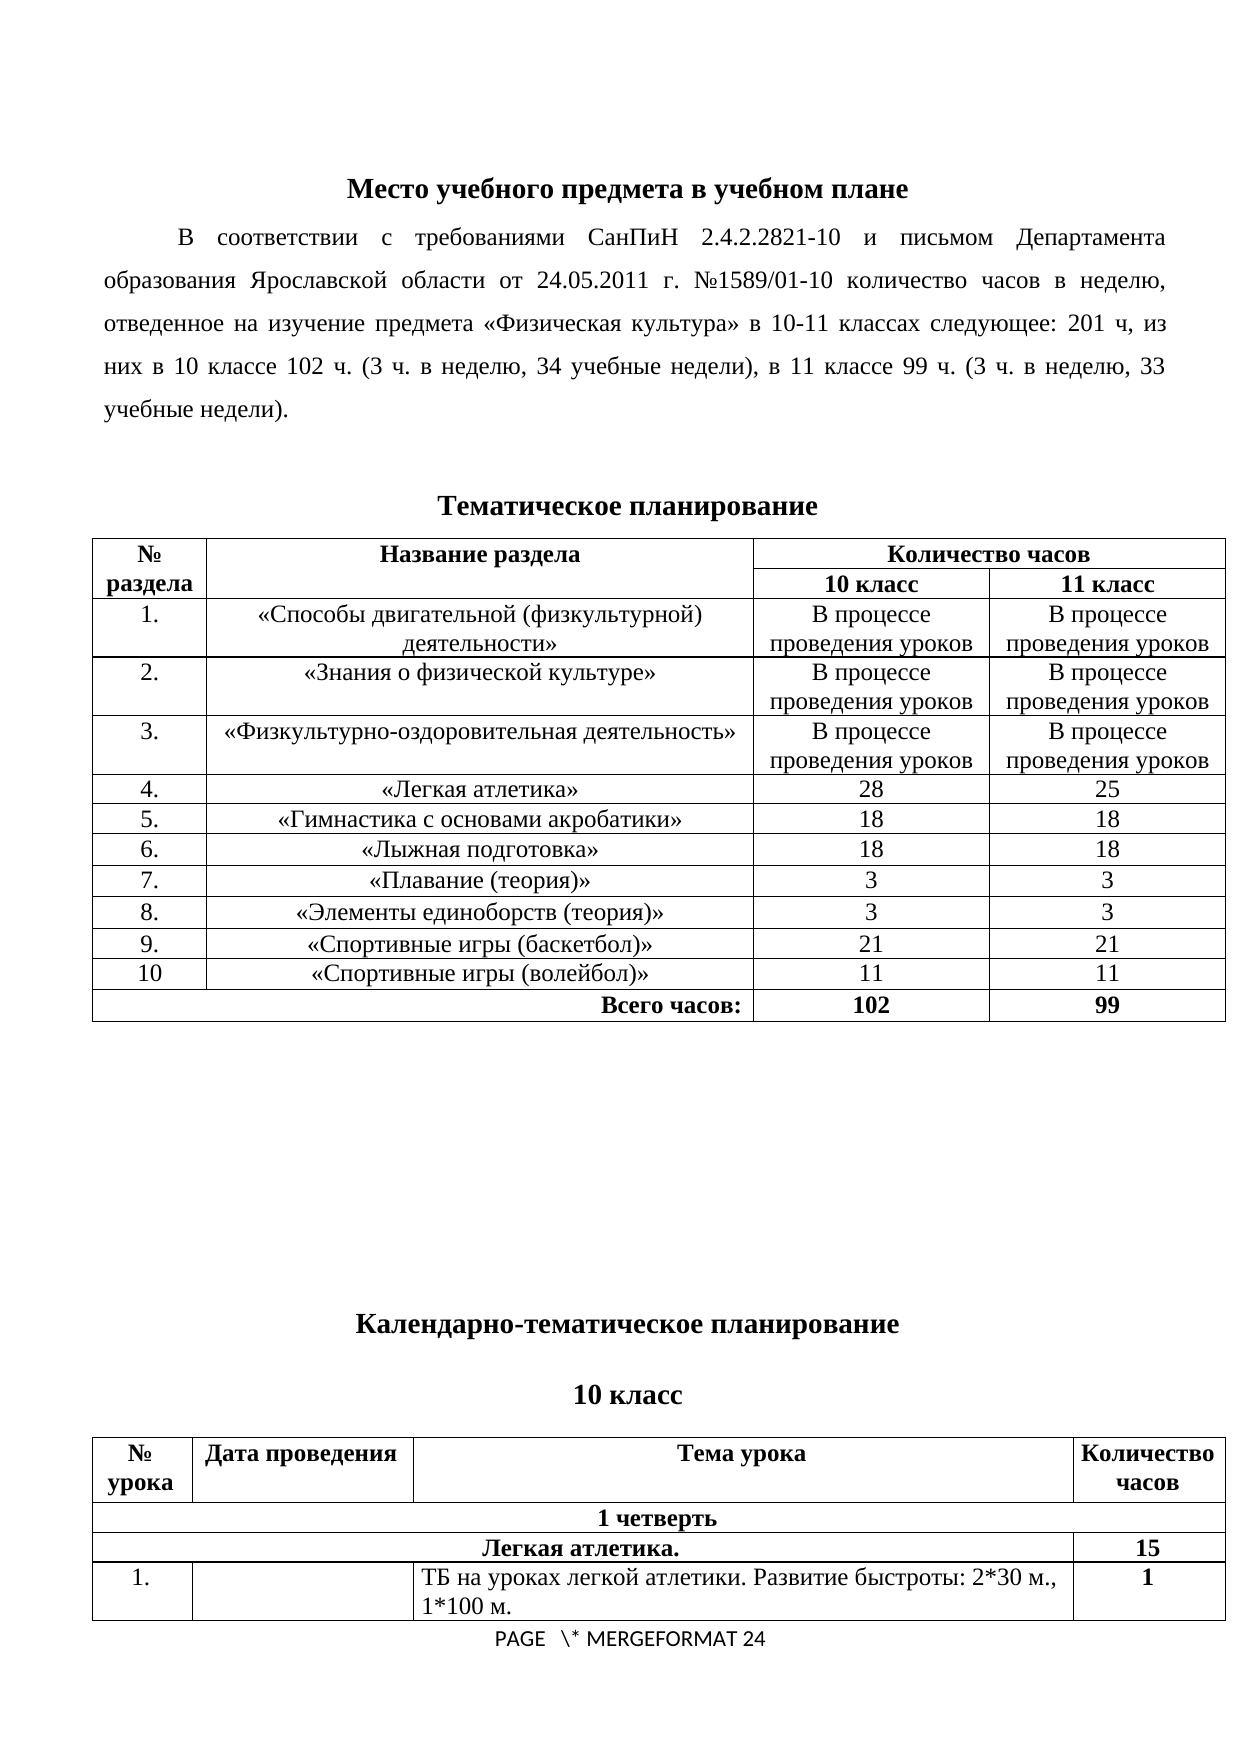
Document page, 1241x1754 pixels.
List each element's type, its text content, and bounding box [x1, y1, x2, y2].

table_cell Легкая атлетика. [93, 1533, 1073, 1561]
table_cell «Спортивные игры (волейбол)» [207, 959, 753, 989]
table_cell 1. [93, 599, 206, 656]
text Календарно-тематическое планирование [103, 1306, 1152, 1340]
table_cell 2. [93, 658, 206, 715]
table_header Дата проведения [193, 1438, 413, 1502]
table_cell 21 [754, 929, 989, 957]
table_cell 21 [990, 929, 1225, 957]
table_cell В процессе проведения уроков [990, 716, 1225, 773]
table_header Название раздела [207, 539, 753, 598]
table_cell 3 [754, 897, 989, 928]
table_cell 8. [93, 897, 206, 928]
table_cell 3 [754, 866, 989, 896]
table_cell 28 [754, 775, 989, 803]
table_cell 25 [990, 775, 1225, 803]
table_cell 4. [93, 775, 206, 803]
table_cell В процессе проведения уроков [754, 599, 989, 656]
table_cell [193, 1563, 413, 1620]
table_cell 1 четверть [93, 1503, 1225, 1532]
table_cell «Лыжная подготовка» [207, 834, 753, 864]
table_cell «Легкая атлетика» [207, 775, 753, 803]
table_cell В процессе проведения уроков [990, 658, 1225, 715]
table_header № раздела [93, 539, 206, 598]
text Место учебного предмета в учебном плане [103, 172, 1152, 205]
table_cell 10 класс [754, 569, 989, 598]
table_cell «Физкультурно-оздоровительная деятельность» [207, 716, 753, 773]
table_cell 3 [990, 897, 1225, 928]
table_cell 3 [990, 866, 1225, 896]
text В соответствии с требованиями СанПиН 2.4.2.2821-10 и письмом Департамента образования Ярославской области от 24.05.2011 г. №1589/01-10 количество часов в неделю, отведенное на изучение предмета «Физическая культура» в 10-11 классах следующее: 201 ч, из них в 10 классе 102 ч. (3 ч. в неделю, 34 учебные недели), в 11 классе 99 ч. (3 ч. в неделю, 33 учебные недели). [103, 222, 1167, 423]
table_cell 18 [990, 834, 1225, 864]
table_cell В процессе проведения уроков [990, 599, 1225, 656]
table_header № урока [93, 1438, 192, 1502]
table_cell «Элементы единоборств (теория)» [207, 897, 753, 928]
table_cell Всего часов: [93, 990, 753, 1021]
table_cell «Спортивные игры (баскетбол)» [207, 929, 753, 957]
table_cell 18 [990, 804, 1225, 833]
table_cell 102 [754, 990, 989, 1021]
table_cell 9. [93, 929, 206, 957]
text Тематическое планирование [103, 488, 1152, 521]
table_header Тема урока [414, 1438, 1073, 1502]
table_cell В процессе проведения уроков [754, 716, 989, 773]
table_cell 11 класс [990, 569, 1225, 598]
table_cell 7. [93, 866, 206, 896]
table_cell 5. [93, 804, 206, 833]
table_cell «Плавание (теория)» [207, 866, 753, 896]
table_cell «Знания о физической культуре» [207, 658, 753, 715]
table_cell 3. [93, 716, 206, 773]
table_cell 15 [1074, 1533, 1225, 1561]
table_header Количество часов [1074, 1438, 1225, 1502]
table_cell 11 [754, 959, 989, 989]
table_cell 18 [754, 804, 989, 833]
table_cell «Способы двигательной (физкультурной) деятельности» [207, 599, 753, 656]
table_cell «Гимнастика с основами акробатики» [207, 804, 753, 833]
table_cell 1 [1074, 1563, 1225, 1620]
table_cell В процессе проведения уроков [754, 658, 989, 715]
table_header Количество часов [754, 539, 1225, 568]
table_cell 10 [93, 959, 206, 989]
table_cell 99 [990, 990, 1225, 1021]
text 10 класс [103, 1377, 1152, 1411]
table_cell 6. [93, 834, 206, 864]
table_cell 1. [93, 1563, 192, 1620]
table_cell ТБ на уроках легкой атлетики. Развитие быстроты: 2*30 м., 1*100 м. [414, 1563, 1073, 1620]
table_cell 18 [754, 834, 989, 864]
table_cell 11 [990, 959, 1225, 989]
